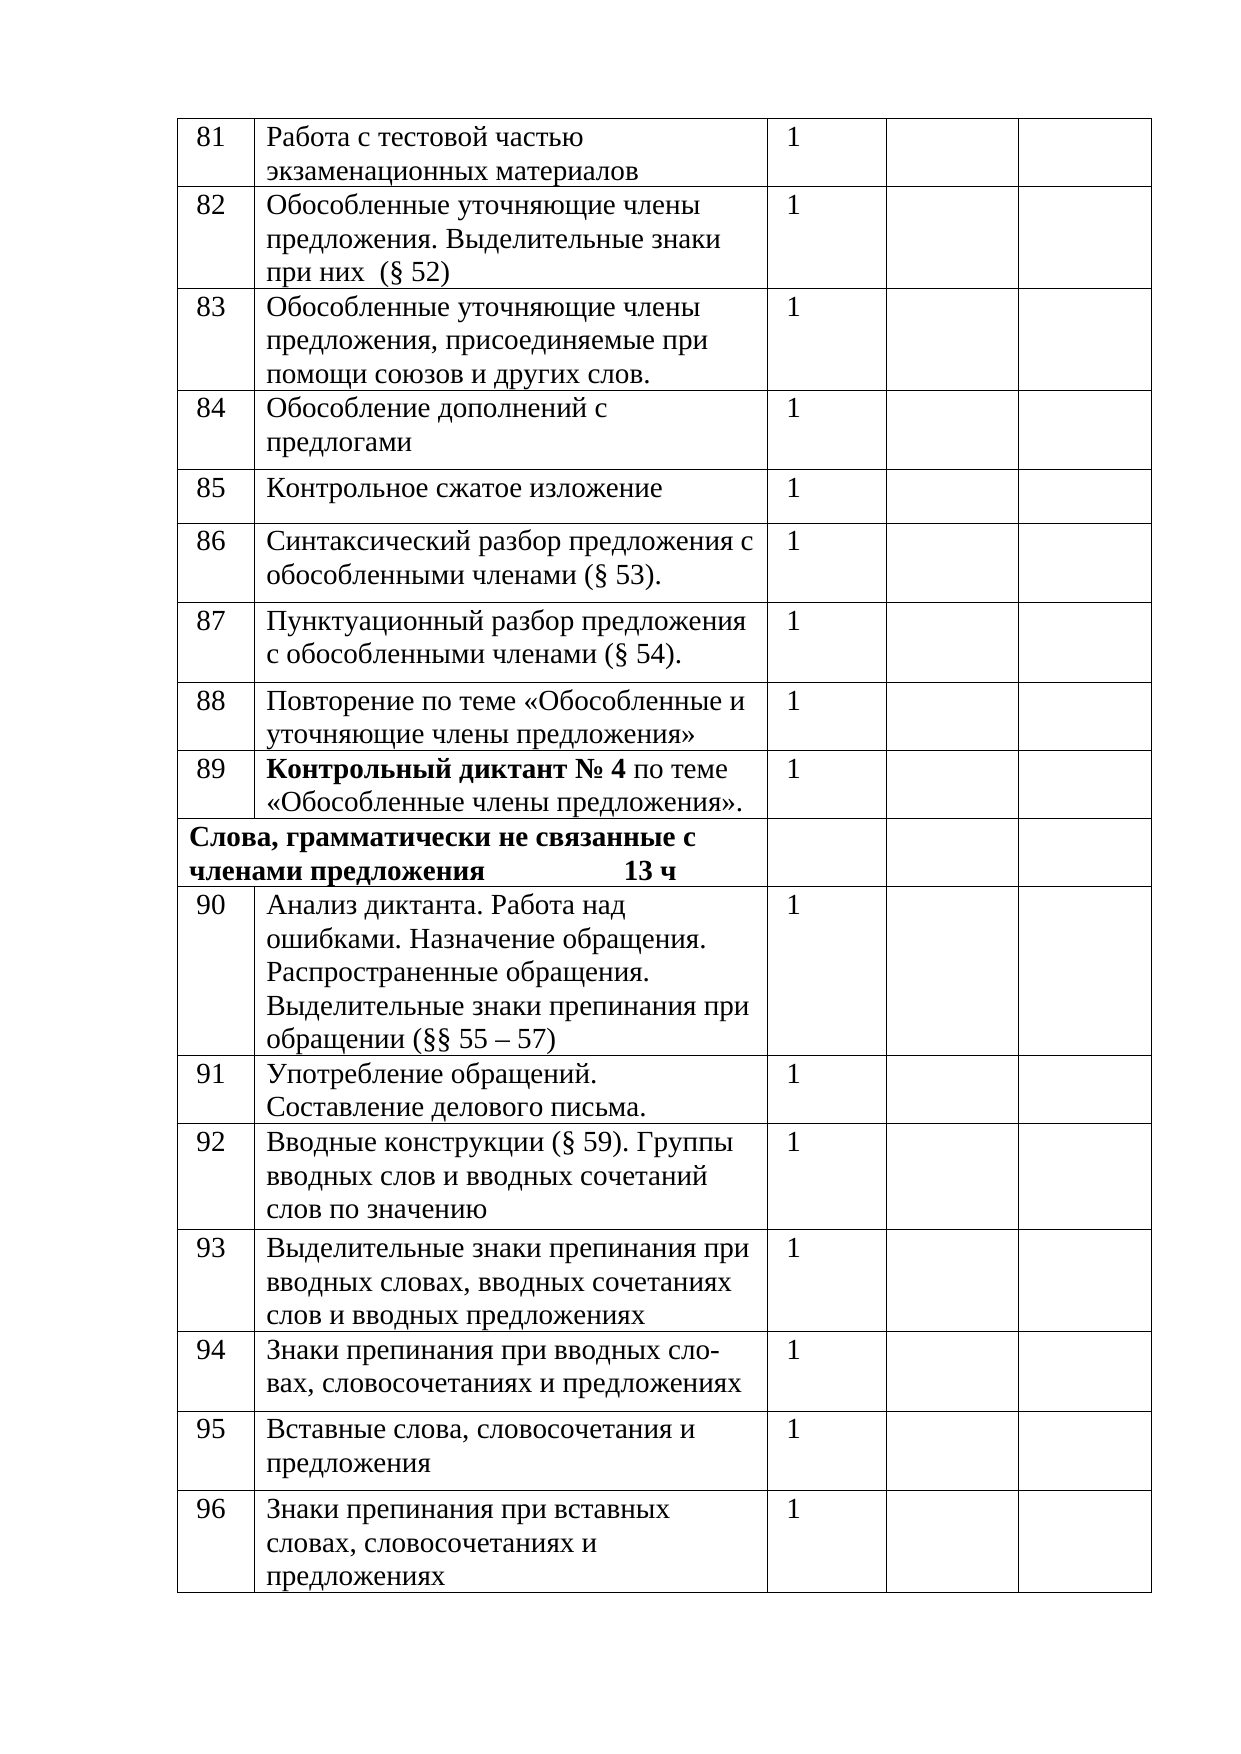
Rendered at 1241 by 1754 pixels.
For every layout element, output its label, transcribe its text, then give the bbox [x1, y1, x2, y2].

table_cell Работа с тестовой частью экзаменационных материалов [255, 119, 767, 186]
table_cell [1019, 187, 1151, 288]
table_cell 88 [178, 683, 254, 750]
table_cell 1 [768, 683, 886, 750]
table_cell 92 [178, 1124, 254, 1229]
table_cell 84 [178, 391, 254, 469]
table_cell [887, 524, 1018, 602]
table_cell 87 [178, 603, 254, 682]
table_cell 83 [178, 289, 254, 389]
table_cell Знаки препинания при вводных сло-вах, словосочетаниях и предложениях [255, 1332, 767, 1411]
table_cell 94 [178, 1332, 254, 1411]
table_cell [887, 187, 1018, 288]
table_cell [1019, 1230, 1151, 1331]
table_cell Обособленные уточняющие члены предложения, присоединяемые при помощи союзов и других слов. [255, 289, 767, 389]
table_cell 89 [178, 751, 254, 818]
table_cell 93 [178, 1230, 254, 1331]
table_cell 1 [768, 470, 886, 522]
table_cell Слова, грамматически не связанные с членами предложения 13 ч [178, 819, 767, 886]
table_cell [1019, 1412, 1151, 1490]
table_cell [1019, 470, 1151, 522]
table_cell [1019, 391, 1151, 469]
table_cell 1 [768, 751, 886, 818]
table_cell [1019, 289, 1151, 389]
table_cell [1019, 751, 1151, 818]
table_cell [887, 887, 1018, 1055]
table_cell [887, 603, 1018, 682]
table_cell 82 [178, 187, 254, 288]
table_cell [887, 819, 1018, 886]
table_cell 96 [178, 1491, 254, 1592]
table_cell [1019, 1332, 1151, 1411]
table_cell 1 [768, 1412, 886, 1490]
table_cell 1 [768, 1332, 886, 1411]
table_cell [1019, 1124, 1151, 1229]
table_cell 86 [178, 524, 254, 602]
table_cell 1 [768, 1491, 886, 1592]
table_cell 1 [768, 1230, 886, 1331]
table_cell Синтаксический разбор предложения с обособленными членами (§ 53). [255, 524, 767, 602]
table_cell 91 [178, 1056, 254, 1123]
table_cell [887, 1056, 1018, 1123]
table_cell Контрольное сжатое изложение [255, 470, 767, 522]
table_cell 81 [178, 119, 254, 186]
table_cell 1 [768, 391, 886, 469]
table_cell Выделительные знаки препинания при вводных словах, вводных сочетаниях слов и вводных предложениях [255, 1230, 767, 1331]
table_cell 1 [768, 119, 886, 186]
table_cell [887, 751, 1018, 818]
table_cell [887, 1230, 1018, 1331]
table_cell Контрольный диктант № 4 по теме «Обособленные члены предложения». [255, 751, 767, 818]
table_cell [887, 1124, 1018, 1229]
table_cell Обособленные уточняющие члены предложения. Выделительные знаки при них (§ 52) [255, 187, 767, 288]
table_cell [1019, 1491, 1151, 1592]
table_cell [887, 391, 1018, 469]
table_cell 1 [768, 1056, 886, 1123]
table_cell 1 [768, 1124, 886, 1229]
table_cell [1019, 603, 1151, 682]
table_cell Вводные конструкции (§ 59). Группы вводных слов и вводных сочетаний слов по значению [255, 1124, 767, 1229]
table_cell 1 [768, 187, 886, 288]
table_cell [887, 289, 1018, 389]
table_cell Повторение по теме «Обособленные и уточняющие члены предложения» [255, 683, 767, 750]
table_cell [1019, 887, 1151, 1055]
table_cell [1019, 683, 1151, 750]
table_cell [1019, 119, 1151, 186]
table_cell [887, 1491, 1018, 1592]
table_cell [768, 819, 886, 886]
table_cell Знаки препинания при вставных словах, словосочетаниях и предложениях [255, 1491, 767, 1592]
table_cell 95 [178, 1412, 254, 1490]
table_cell [887, 119, 1018, 186]
table_cell 1 [768, 603, 886, 682]
table_cell 90 [178, 887, 254, 1055]
table_cell 1 [768, 887, 886, 1055]
table_cell [1019, 524, 1151, 602]
table_cell Употребление обращений. Составление делового письма. [255, 1056, 767, 1123]
table_cell [887, 470, 1018, 522]
table_cell Пунктуационный разбор предложения с обособленными членами (§ 54). [255, 603, 767, 682]
table_cell 1 [768, 289, 886, 389]
table_cell [887, 683, 1018, 750]
table_cell 85 [178, 470, 254, 522]
table_cell [887, 1412, 1018, 1490]
table_cell Обособление дополнений с предлогами [255, 391, 767, 469]
table_cell [887, 1332, 1018, 1411]
table_cell Анализ диктанта. Работа над ошибками. Назначение обращения. Распространенные обращения. Выделительные знаки препинания при обращении (§§ 55 – 57) [255, 887, 767, 1055]
table_cell Вставные слова, словосочетания и предложения [255, 1412, 767, 1490]
table_cell 1 [768, 524, 886, 602]
table_cell [1019, 819, 1151, 886]
table_cell [1019, 1056, 1151, 1123]
